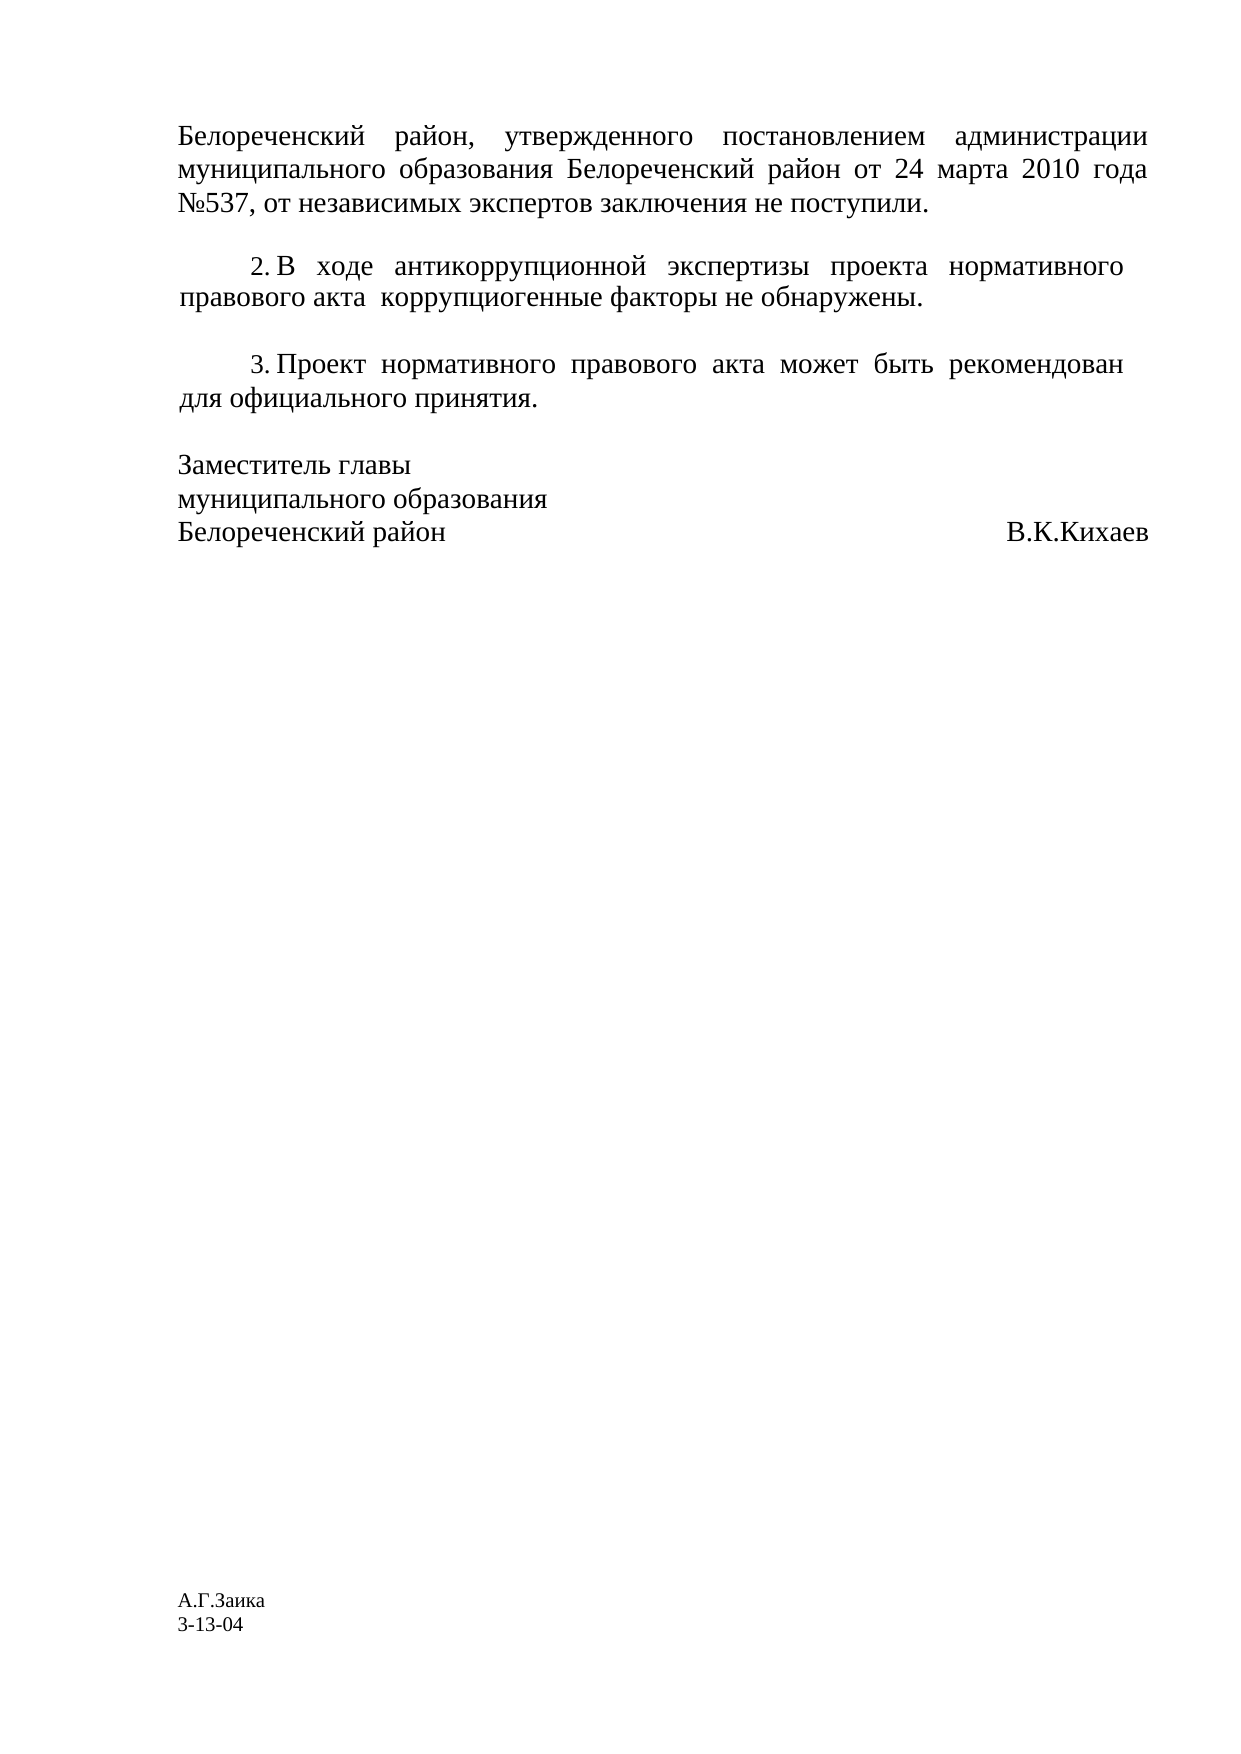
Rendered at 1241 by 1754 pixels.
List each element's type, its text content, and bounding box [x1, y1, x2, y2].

list Проект нормативного правового акта может быть рекомендован для официального принятия. [179, 347, 1124, 414]
text Заместитель главы [177, 447, 1152, 481]
text муниципального образования [177, 481, 1152, 514]
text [177, 118, 1148, 219]
text 3-13-04 [177, 1612, 1152, 1636]
text А.Г.Заика [177, 1588, 1152, 1612]
list В ходе антикоррупционной экспертизы проекта нормативного правового акта коррупциогенные факторы не обнаружены. [179, 250, 1124, 313]
text Белореченский район В.К.Кихаев [177, 514, 1152, 548]
